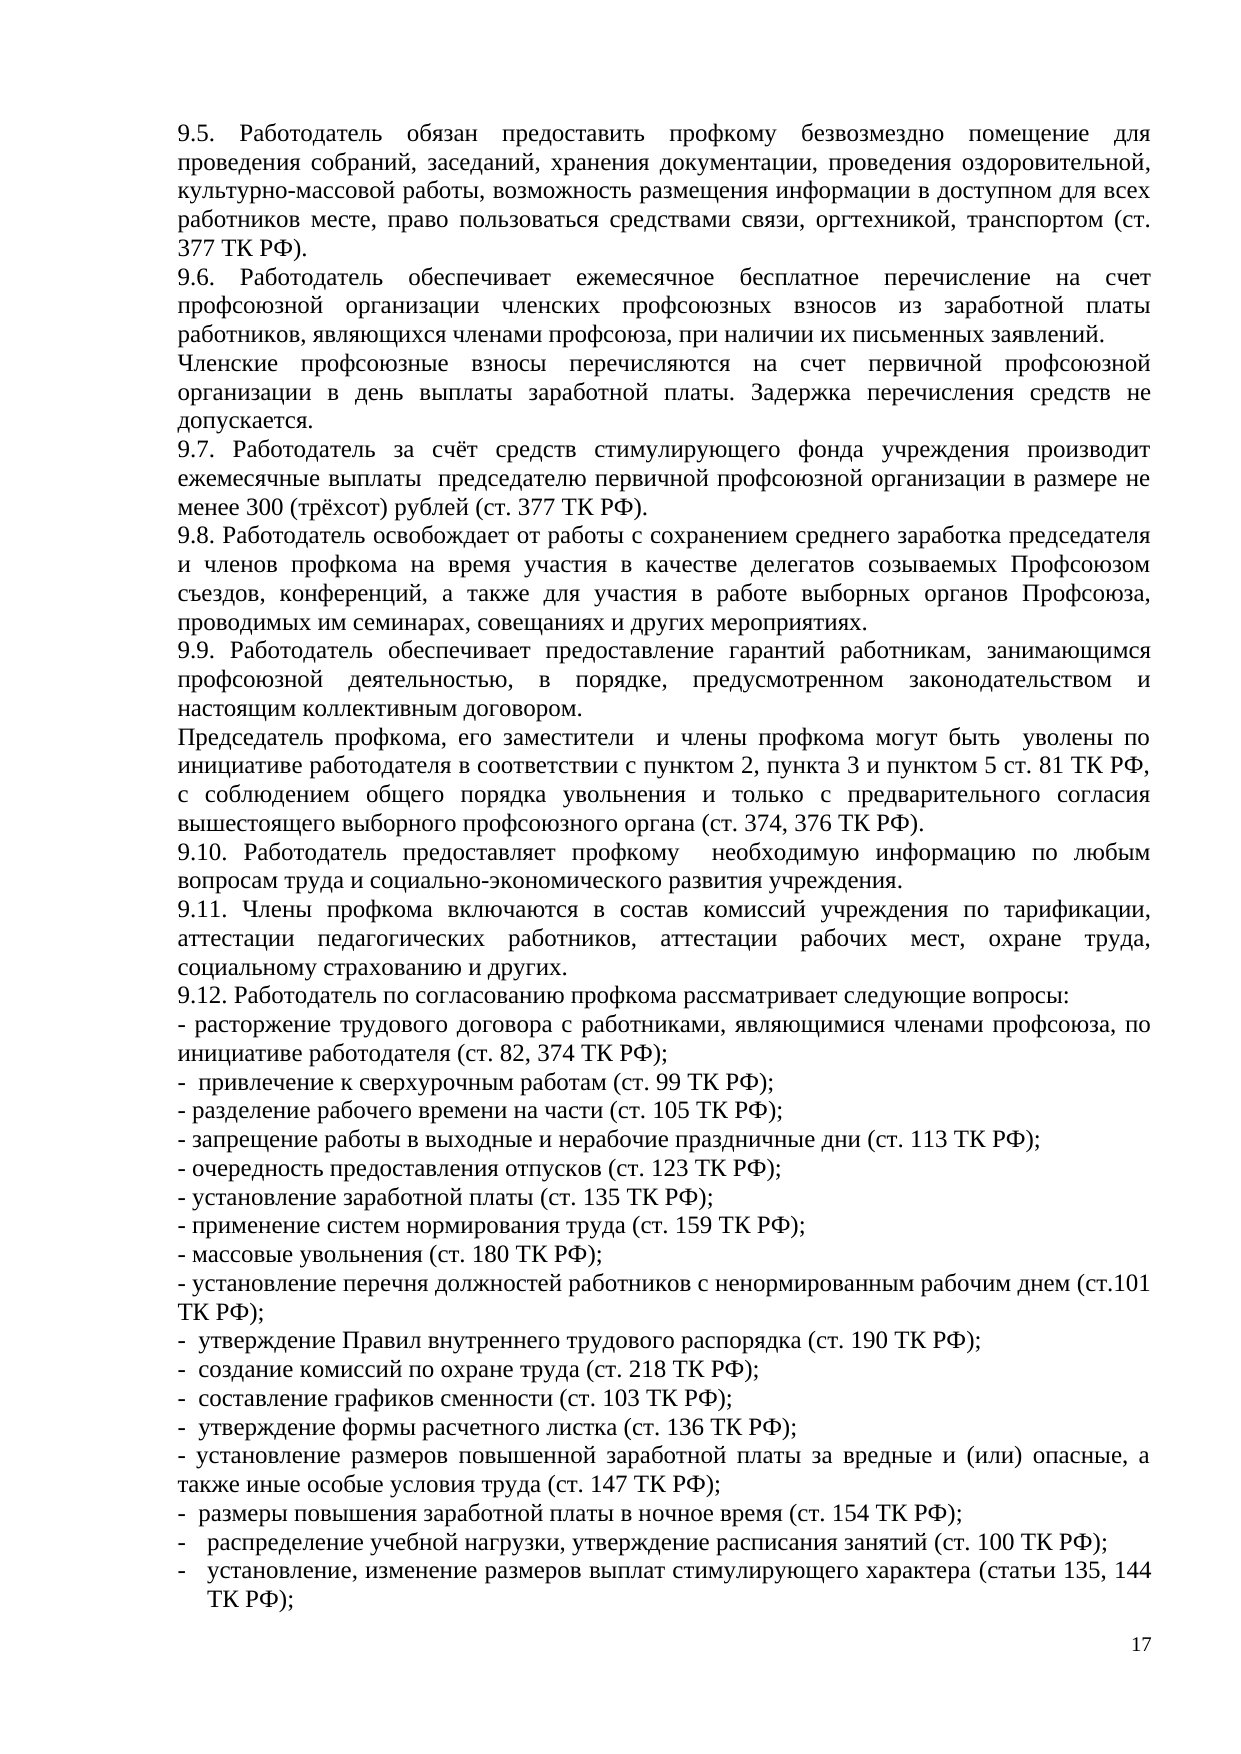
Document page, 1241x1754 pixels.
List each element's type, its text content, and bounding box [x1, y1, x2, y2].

text 9.6. Работодатель обеспечивает ежемесячное бесплатное перечисление на счет профсоюзной организации членских профсоюзных взносов из заработной платы работников, являющихся членами профсоюза, при наличии их письменных заявлений. [177, 262, 1152, 348]
text - расторжение трудового договора с работниками, являющимися членами профсоюза, по инициативе работодателя (ст. 82, 374 ТК РФ); [177, 1009, 1152, 1067]
text Членские профсоюзные взносы перечисляются на счет первичной профсоюзной организации в день выплаты заработной платы. Задержка перечисления средств не допускается. [177, 348, 1152, 434]
text - массовые увольнения (ст. 180 ТК РФ); [177, 1239, 1152, 1268]
text - установление заработной платы (ст. 135 ТК РФ); [177, 1182, 1152, 1211]
text - очередность предоставления отпусков (ст. 123 ТК РФ); [177, 1153, 1152, 1182]
text - утверждение Правил внутреннего трудового распорядка (ст. 190 ТК РФ); [177, 1326, 1152, 1354]
text - установление перечня должностей работников с ненормированным рабочим днем (ст.101 ТК РФ); [177, 1268, 1152, 1326]
text - запрещение работы в выходные и нерабочие праздничные дни (ст. 113 ТК РФ); [177, 1124, 1152, 1153]
text 9.8. Работодатель освобождает от работы с сохранением среднего заработка председателя и членов профкома на время участия в качестве делегатов созываемых Профсоюзом съездов, конференций, а также для участия в работе выборных органов Профсоюза, проводимых им семинарах, совещаниях и других мероприятиях. [177, 521, 1152, 636]
text 9.9. Работодатель обеспечивает предоставление гарантий работникам, занимающимся профсоюзной деятельностью, в порядке, предусмотренном законодательством и настоящим коллективным договором. [177, 636, 1152, 722]
list распределение учебной нагрузки, утверждение расписания занятий (ст. 100 ТК РФ); [177, 1527, 1152, 1556]
text 9.11. Члены профкома включаются в состав комиссий учреждения по тарификации, аттестации педагогических работников, аттестации рабочих мест, охране труда, социальному страхованию и других. [177, 894, 1152, 981]
text - утверждение формы расчетного листка (ст. 136 ТК РФ); [177, 1412, 1152, 1441]
text Председатель профкома, его заместители и члены профкома могут быть уволены по инициативе работодателя в соответствии с пунктом 2, пункта 3 и пунктом 5 ст. 81 ТК РФ, с соблюдением общего порядка увольнения и только с предварительного согласия вышестоящего выборного профсоюзного органа (ст. 374, 376 ТК РФ). [177, 722, 1152, 837]
text 9.5. Работодатель обязан предоставить профкому безвозмездно помещение для проведения собраний, заседаний, хранения документации, проведения оздоровительной, культурно-массовой работы, возможность размещения информации в доступном для всех работников месте, право пользоваться средствами связи, оргтехникой, транспортом (ст. 377 ТК РФ). [177, 118, 1152, 262]
text 9.12. Работодатель по согласованию профкома рассматривает следующие вопросы: [177, 981, 1152, 1009]
text - привлечение к сверхурочным работам (ст. 99 ТК РФ); [177, 1067, 1152, 1096]
list установление, изменение размеров выплат стимулирующего характера (статьи 135, 144 ТК РФ); [177, 1556, 1152, 1613]
text - установление размеров повышенной заработной платы за вредные и (или) опасные, а также иные особые условия труда (ст. 147 ТК РФ); [177, 1441, 1152, 1498]
text 9.10. Работодатель предоставляет профкому необходимую информацию по любым вопросам труда и социально-экономического развития учреждения. [177, 837, 1152, 894]
text 9.7. Работодатель за счёт средств стимулирующего фонда учреждения производит ежемесячные выплаты председателю первичной профсоюзной организации в размере не менее 300 (трёхсот) рублей (ст. 377 ТК РФ). [177, 434, 1152, 521]
text - составление графиков сменности (ст. 103 ТК РФ); [177, 1383, 1152, 1412]
text - создание комиссий по охране труда (ст. 218 ТК РФ); [177, 1354, 1152, 1383]
text - применение систем нормирования труда (ст. 159 ТК РФ); [177, 1211, 1152, 1239]
text - разделение рабочего времени на части (ст. 105 ТК РФ); [177, 1096, 1152, 1124]
text - размеры повышения заработной платы в ночное время (ст. 154 ТК РФ); [177, 1498, 1152, 1527]
